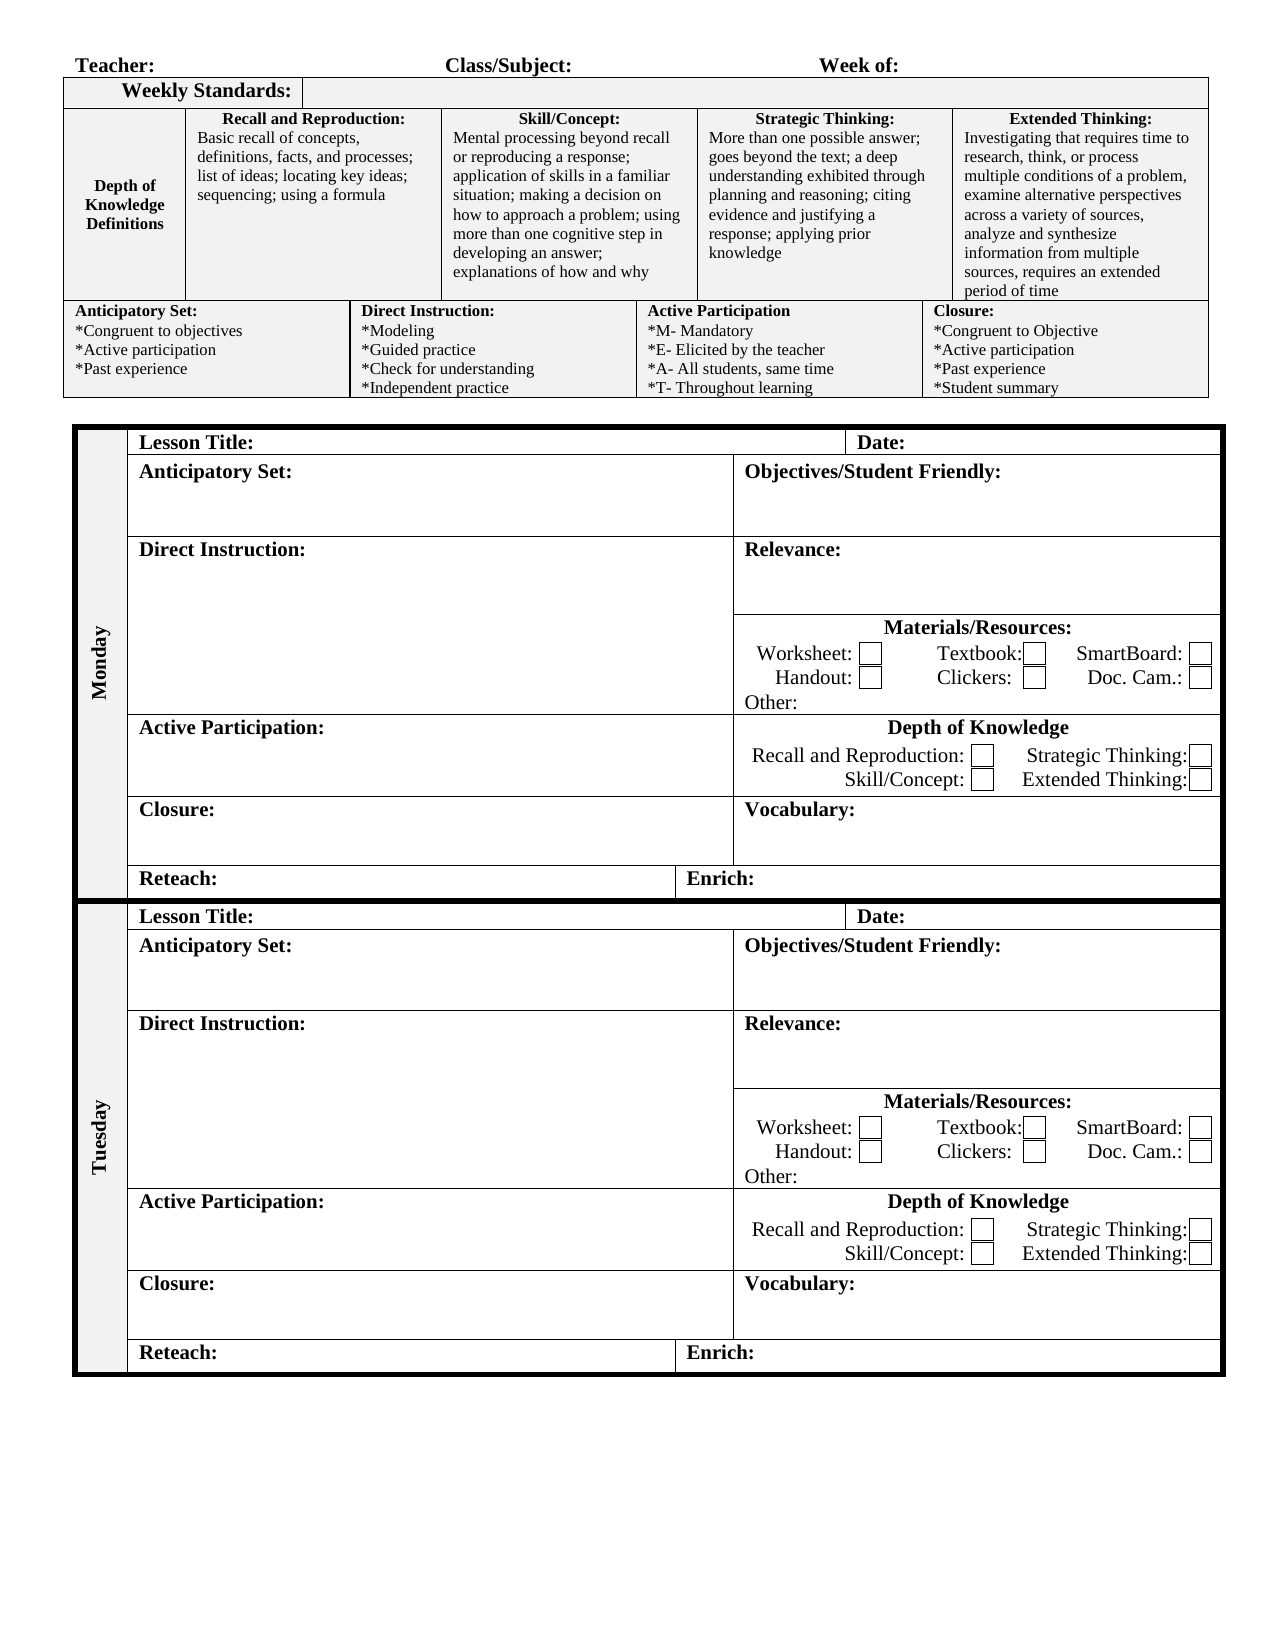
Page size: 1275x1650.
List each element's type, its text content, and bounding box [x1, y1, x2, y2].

table_cell Closure: [128, 797, 733, 865]
table_cell Enrich: [676, 1340, 1220, 1372]
table_header Class/Subject: [434, 53, 807, 77]
table_header Monday [78, 430, 127, 898]
table_cell Active Participation *M- Mandatory *E- Elicited by the teacher *A- All students, same time *T- Throughout learning [637, 301, 922, 397]
table_cell Other: [734, 689, 1220, 714]
table_cell Depth of Knowledge [734, 715, 1220, 742]
table_cell Recall and Reproduction: Skill/Concept: [734, 742, 1005, 796]
table_cell Depth of Knowledge Definitions [64, 109, 185, 300]
table_cell Strategic Thinking: Extended Thinking: [1005, 742, 1220, 796]
table_cell Reteach: [128, 866, 675, 898]
table_cell Skill/Concept: Mental processing beyond recall or reproducing a response; application of skills in a familiar situation; making a decision on how to approach a problem; using more than one cognitive step in developing an answer; explanations of how and why [442, 109, 697, 300]
table_cell Extended Thinking: Investigating that requires time to research, think, or process multiple conditions of a problem, examine alternative perspectives across a variety of sources, analyze and synthesize information from multiple sources, requires an extended period of time [953, 109, 1208, 300]
table_cell Relevance: [734, 537, 1220, 614]
table_header Date: [846, 430, 1220, 454]
table_cell Depth of Knowledge [734, 1189, 1220, 1216]
table_cell Strategic Thinking: More than one possible answer; goes beyond the text; a deep understanding exhibited through planning and reasoning; citing evidence and justifying a response; applying prior knowledge [698, 109, 952, 300]
table_cell Vocabulary: [734, 797, 1220, 865]
table_cell Anticipatory Set: *Congruent to objectives *Active participation *Past experience [64, 301, 349, 397]
table_cell Anticipatory Set: [128, 455, 733, 536]
table_cell Anticipatory Set: [128, 930, 733, 1010]
table_cell Strategic Thinking: Extended Thinking: [1005, 1216, 1220, 1270]
table_cell Active Participation: [128, 1189, 733, 1270]
table_cell Worksheet: Handout: [734, 1114, 893, 1163]
table_cell Tuesday [78, 904, 127, 1372]
table_cell SmartBoard: Doc. Cam.: [1058, 1114, 1220, 1163]
table_cell Recall and Reproduction: Skill/Concept: [734, 1216, 1005, 1270]
table_cell Textbook: Clickers: [893, 640, 1058, 689]
table_cell Objectives/Student Friendly: [734, 455, 1220, 536]
table_cell Worksheet: Handout: [734, 640, 893, 689]
table_cell Relevance: [734, 1011, 1220, 1088]
table_cell Textbook: Clickers: [893, 1114, 1058, 1163]
table_cell Closure: *Congruent to Objective *Active participation *Past experience *Student summary [923, 301, 1208, 397]
table_cell Other: [734, 1163, 1220, 1188]
table_cell Direct Instruction: [128, 537, 733, 714]
table_header Teacher: [64, 53, 433, 77]
table_cell Direct Instruction: *Modeling *Guided practice *Check for understanding *Independent practice [351, 301, 636, 397]
table_cell Recall and Reproduction: Basic recall of concepts, definitions, facts, and processes; list of ideas; locating key ideas; sequencing; using a formula [186, 109, 441, 300]
table_cell Weekly Standards: [64, 78, 302, 107]
table_cell Vocabulary: [734, 1271, 1220, 1339]
table_cell Closure: [128, 1271, 733, 1339]
table_header Week of: [808, 53, 1208, 77]
table_cell Materials/Resources: [734, 615, 1220, 640]
table_cell Active Participation: [128, 715, 733, 796]
table_cell Objectives/Student Friendly: [734, 930, 1220, 1010]
table_cell SmartBoard: Doc. Cam.: [1058, 640, 1220, 689]
table_cell Reteach: [128, 1340, 675, 1372]
table_cell Direct Instruction: [128, 1011, 733, 1188]
table_cell Lesson Title: [128, 904, 845, 928]
table_cell Enrich: [676, 866, 1220, 898]
table_cell Materials/Resources: [734, 1089, 1220, 1114]
table_cell Date: [846, 904, 1220, 928]
table_cell [303, 78, 1208, 107]
table_header Lesson Title: [128, 430, 845, 454]
